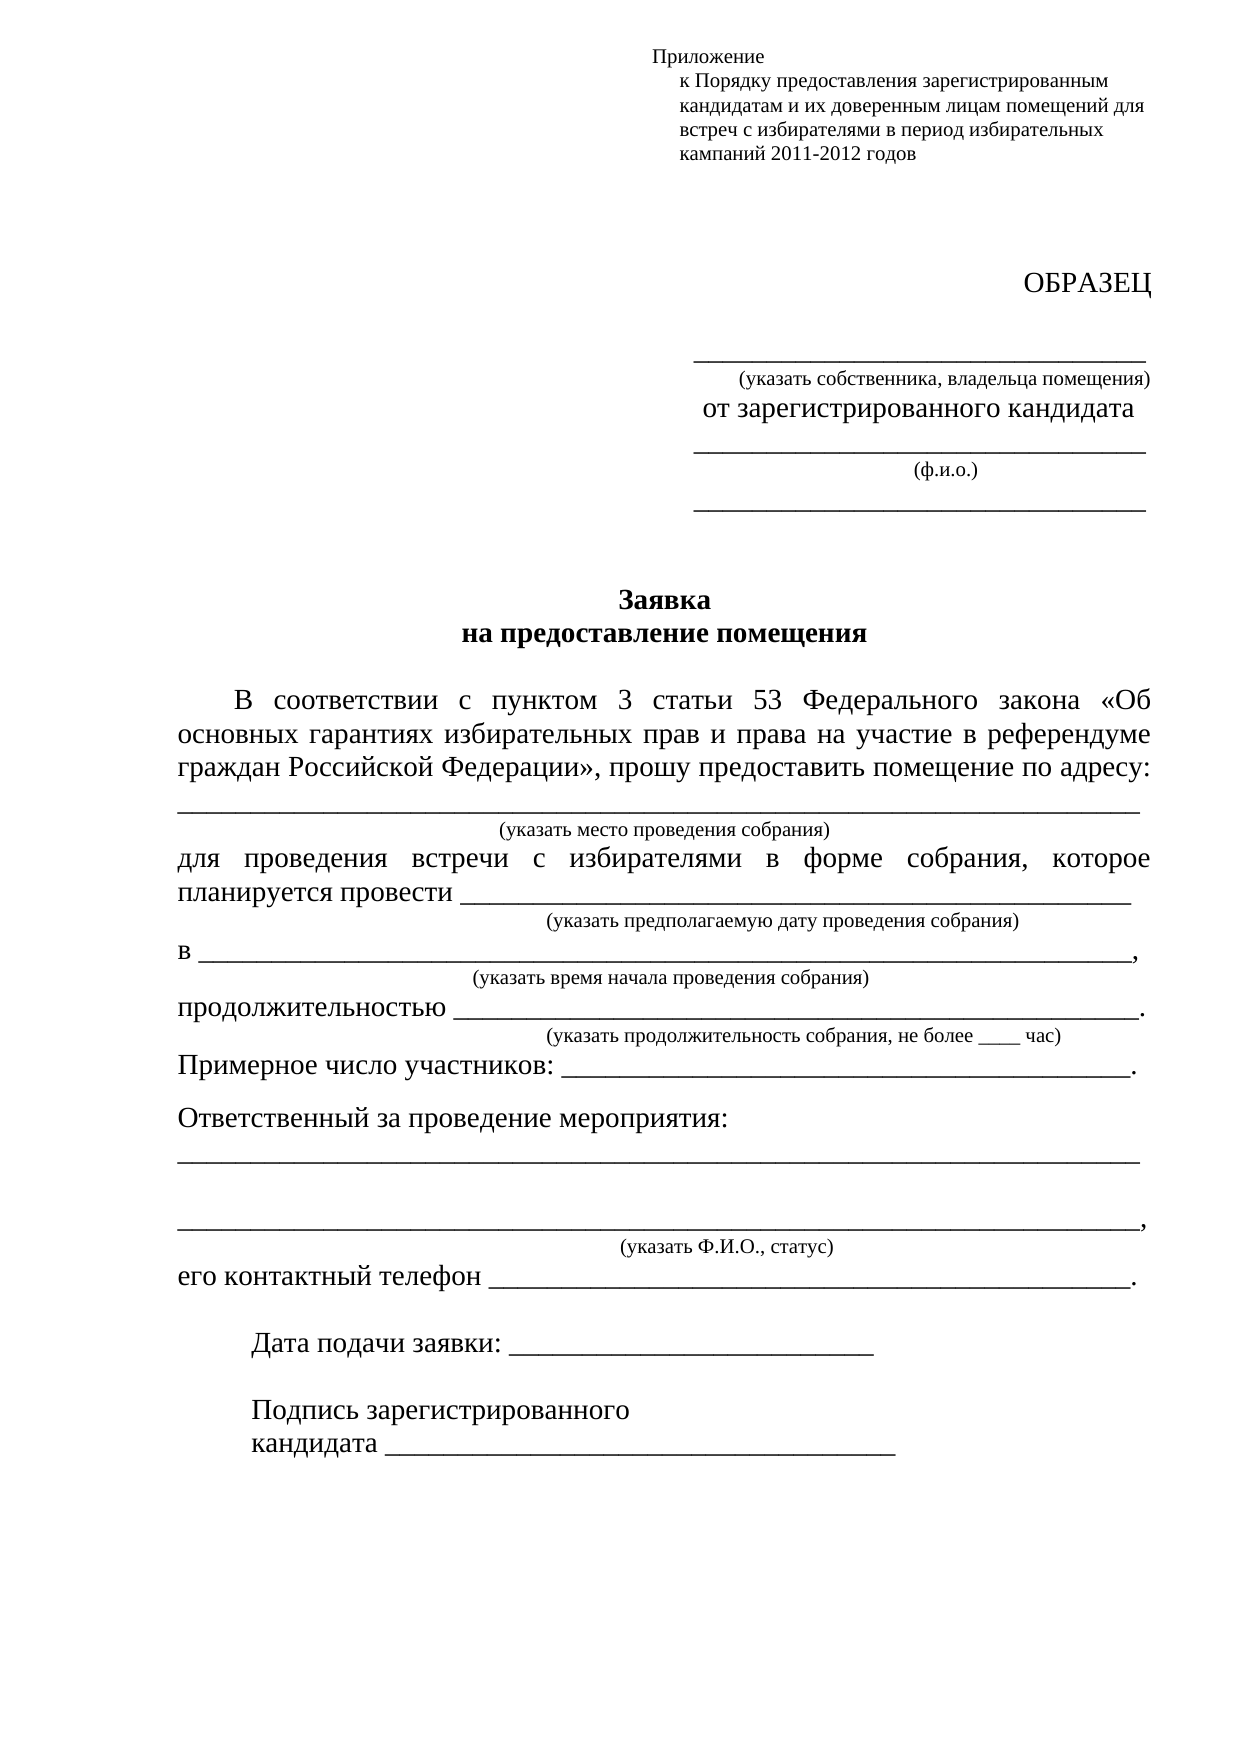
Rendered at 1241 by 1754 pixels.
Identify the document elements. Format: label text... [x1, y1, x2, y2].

text в ________________________________________________________________, [177, 932, 1152, 965]
text __________________________________________________________________, [177, 1200, 1152, 1234]
text (указать продолжительность собрания, не более ____ час) [546, 1023, 1152, 1047]
text _______________________________ [693, 332, 1152, 366]
text от зарегистрированного кандидата [693, 390, 1152, 423]
text (указать собственника, владельца помещения) [693, 366, 1152, 390]
text ОБРАЗЕЦ [177, 265, 1152, 299]
text Примерное число участников: _______________________________________. [177, 1047, 1152, 1081]
text Заявка [177, 582, 1152, 615]
text (указать Ф.И.О., статус) [546, 1234, 1152, 1258]
text (указать время начала проведения собрания) [398, 965, 1152, 989]
text его контактный телефон ____________________________________________. [177, 1258, 1152, 1291]
text В соответствии с пунктом 3 статьи 53 Федерального закона «Об основных гарантиях избирательных прав и права на участие в референдуме граждан Российской Федерации», прошу предоставить помещение по адресу: __________________________________________________________________ [177, 682, 1152, 817]
text _______________________________ [693, 423, 1152, 457]
text (указать предполагаемую дату проведения собрания) [472, 908, 1152, 932]
text Подпись зарегистрированного [177, 1392, 1152, 1426]
text для проведения встречи с избирателями в форме собрания, которое планируется провести ______________________________________________ [177, 841, 1152, 908]
text (ф.и.о.) [740, 457, 1152, 481]
text продолжительностью _______________________________________________. [177, 989, 1152, 1023]
text (указать место проведения собрания) [177, 817, 1152, 841]
text кандидата ___________________________________ [177, 1426, 1152, 1459]
text Ответственный за проведение мероприятия: __________________________________________________________________ [177, 1100, 1152, 1167]
text Дата подачи заявки: _________________________ [177, 1325, 1152, 1358]
text Приложение [177, 44, 1152, 68]
text на предоставление помещения [177, 615, 1152, 649]
text _______________________________ [177, 481, 1152, 515]
text к Порядку предоставления зарегистрированным кандидатам и их доверенным лицам помещений для встреч с избирателями в период избирательных кампаний 2011-2012 годов [679, 68, 1152, 165]
